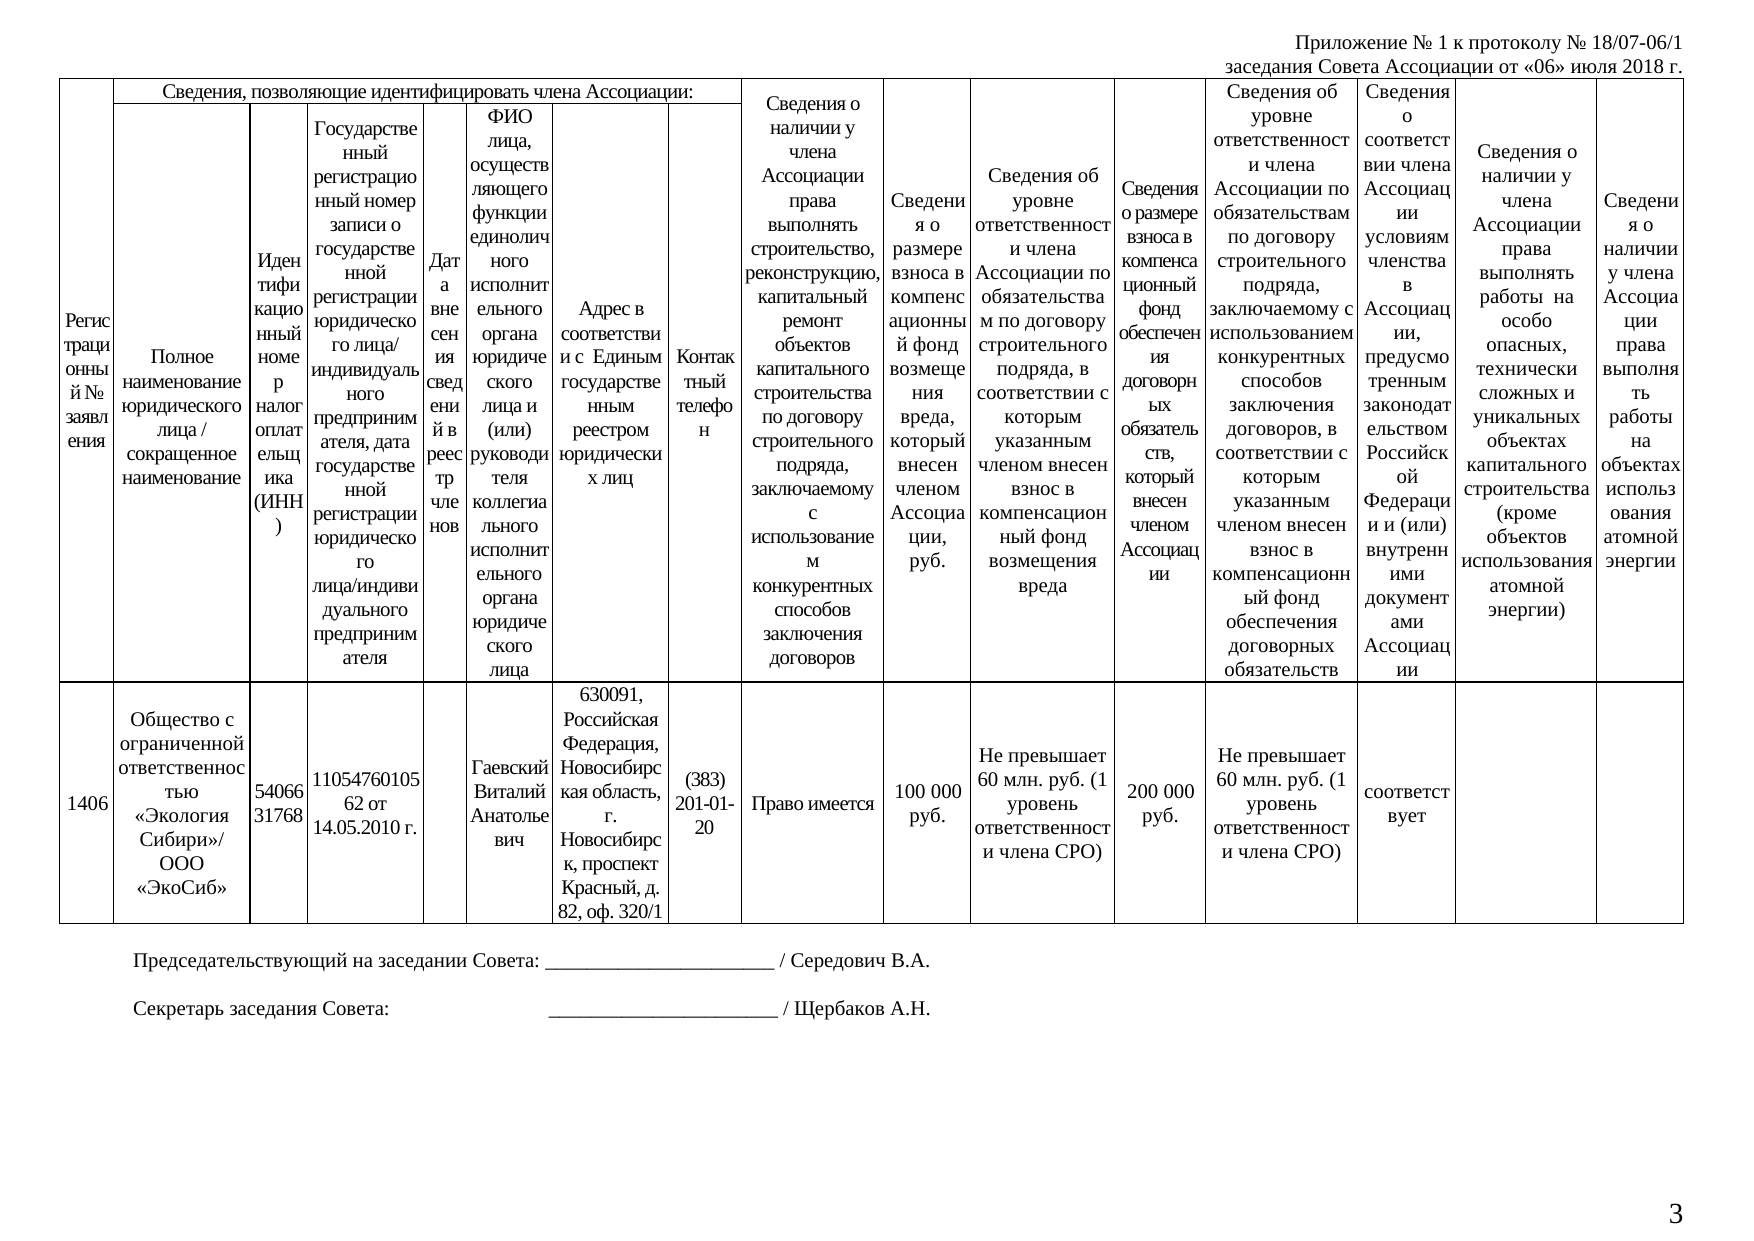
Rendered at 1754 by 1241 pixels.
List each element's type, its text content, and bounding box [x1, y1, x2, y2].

text заседания Совета Ассоциации от «06» июля 2018 г. [59, 54, 1683, 78]
table_header Сведения о наличии у члена Ассоциации права выполнять работы на объектах использования атомной энергии [1597, 79, 1683, 681]
table_cell Дата внесения сведений в реестр членов [424, 104, 466, 681]
table_cell Право имеется [742, 683, 883, 923]
table_cell Общество с ограниченной ответственностью «Экология Сибири»/ ООО «ЭкоСиб» [114, 683, 249, 923]
text Председательствующий на заседании Совета: ______________________ / Середович В.А. [59, 948, 1683, 972]
table_cell Не превышает 60 млн. руб. (1 уровень ответственности члена СРО) [971, 683, 1114, 923]
table_cell [424, 683, 466, 923]
text Секретарь заседания Совета: ______________________ / Щербаков А.Н. [59, 996, 1683, 1020]
table_header Сведения о наличии у члена Ассоциации права выполнять строительство, реконструкцию, капитальный ремонт объектов капитального строительства по договору строительного подряда, заключаемому с использованием конкурентных способов заключения договоров [742, 79, 883, 681]
table_header Сведения, позволяющие идентифицировать члена Ассоциации: [114, 79, 741, 103]
table_cell Государственный регистрационный номер записи о государственной регистрации юридического лица/ индивидуального предпринимателя, дата государственной регистрации юридического лица/индивидуального предпринимателя [308, 104, 423, 681]
table_cell 630091, Российская Федерация, Новосибирская область, г. Новосибирск, проспект Красный, д. 82, оф. 320/1 [553, 683, 668, 923]
table_cell 5406631768 [251, 683, 307, 923]
table_cell соответствует [1358, 683, 1455, 923]
table_cell [1597, 683, 1683, 923]
table_header Сведения о размере взноса в компенсационный фонд возмещения вреда, который внесен членом Ассоциации, руб. [884, 79, 970, 681]
table_header Сведения о соответствии члена Ассоциации условиям членства в Ассоциации, предусмотренным законодательством Российской Федерации и (или) внутренними документами Ассоциации [1358, 79, 1455, 681]
table_cell 100 000 руб. [884, 683, 970, 923]
table_cell 1406 [60, 683, 113, 923]
table_cell [1456, 683, 1596, 923]
table_cell 1105476010562 от 14.05.2010 г. [308, 683, 423, 923]
table_cell Гаевский Виталий Анатольевич [467, 683, 552, 923]
text Приложение № 1 к протоколу № 18/07-06/1 [59, 29, 1683, 54]
table_cell 200 000 руб. [1115, 683, 1205, 923]
table_header Сведения об уровне ответственности члена Ассоциации по обязательствам по договору строительного подряда, заключаемому с использованием конкурентных способов заключения договоров, в соответствии с которым указанным членом внесен взнос в компенсационный фонд обеспечения договорных обязательств [1206, 79, 1357, 681]
table_header Регистрационный № заявления [60, 79, 113, 681]
table_header Сведения об уровне ответственности члена Ассоциации по обязательствам по договору строительного подряда, в соответствии с которым указанным членом внесен взнос в компенсационный фонд возмещения вреда [971, 79, 1114, 681]
table_cell (383) 201-01-20 [669, 683, 741, 923]
table_cell Контактный телефон [669, 104, 741, 681]
table_cell Адрес в соответствии с Единым государственным реестром юридических лиц [553, 104, 668, 681]
table_cell ФИО лица, осуществляющего функции единоличного исполнительного органа юридического лица и (или) руководителя коллегиального исполнительного органа юридического лица [467, 104, 552, 681]
table_header Сведения о наличии у члена Ассоциации права выполнять работы на особо опасных, технически сложных и уникальных объектах капитального строительства (кроме объектов использования атомной энергии) [1456, 79, 1596, 681]
table_cell Не превышает 60 млн. руб. (1 уровень ответственности члена СРО) [1206, 683, 1357, 923]
table_cell Идентификационный номер налогоплательщика (ИНН) [251, 104, 307, 681]
table_header Сведения о размере взноса в компенсационный фонд обеспечения договорных обязательств, который внесен членом Ассоциации [1115, 79, 1205, 681]
table_cell Полное наименование юридического лица / сокращенное наименование [114, 104, 249, 681]
